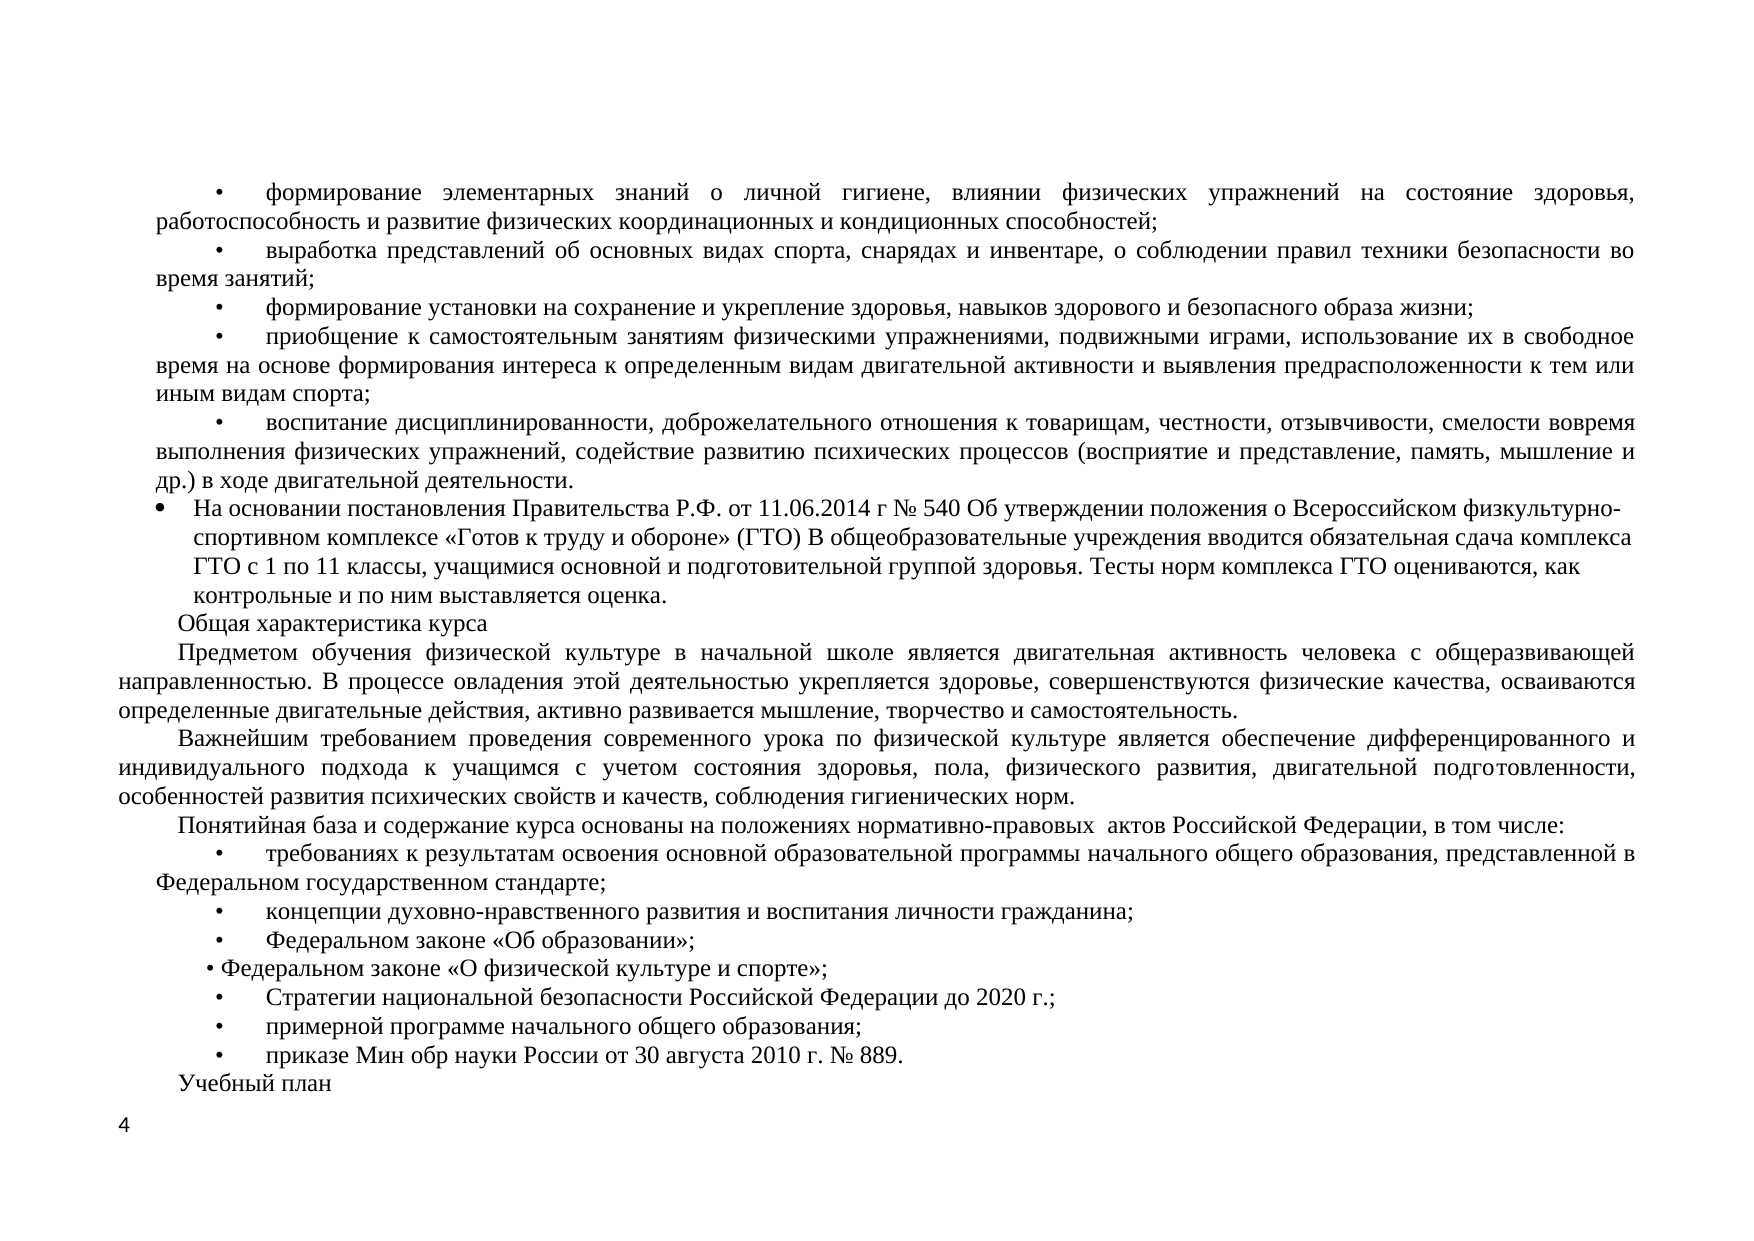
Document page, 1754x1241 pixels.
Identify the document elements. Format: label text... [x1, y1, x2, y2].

text Общая характеристика курса [118, 608, 1636, 637]
list На основании постановления Правительства Р.Ф. от 11.06.2014 г № 540 Об утверждении положения о Всероссийском физкультурно-спортивном комплексе «Готов к труду и обороне» (ГТО) В общеобразовательные учреждения вводится обязательная сдача комплекса ГТО с 1 по 11 классы, учащимися основной и подготовительной группой здоровья. Тесты норм комплекса ГТО оцениваются, как контрольные и по ним выставляется оценка. [156, 493, 1636, 608]
text • концепции духовно-нравственного развития и воспитания личности гражданина; [156, 896, 1636, 925]
text • формирование элементарных знаний о личной гигиене, влиянии физических упражнений на состояние здоровья, работоспособность и развитие физических координационных и кондиционных способностей; [156, 177, 1636, 235]
text • Федеральном законе «О физической культуре и спорте»; [118, 953, 1636, 982]
text • приказе Мин обр науки России от 30 августа 2010 г. № 889. [156, 1040, 1636, 1068]
text Понятийная база и содержание курса основаны на положениях нормативно-правовых актов Российской Федерации, в том числе: [118, 810, 1636, 838]
text • воспитание дисциплинированности, доброжелательного отношения к товарищам, честности, отзывчивости, смелости вовремя выполнения физических упражнений, содействие развитию психических процессов (восприятие и представление, память, мышление и др.) в ходе двигательной деятельности. [156, 407, 1636, 493]
text Важнейшим требованием проведения современного урока по физической культуре является обеспечение дифференцированного и индивидуального подхода к учащимся с учетом состояния здоровья, пола, физического развития, двигательной подготовленности, особенностей развития психических свойств и качеств, соблюдения гигиенических норм. [118, 723, 1636, 810]
text • Стратегии национальной безопасности Российской Федерации до 2020 г.; [156, 982, 1636, 1011]
text Предметом обучения физической культуре в начальной школе является двигательная активность человека с общеразвивающей направленностью. В процессе овладения этой деятельностью укрепляется здоровье, совершенствуются физические качества, осваиваются определенные двигательные действия, активно развивается мышление, творчество и самостоятельность. [118, 637, 1636, 723]
text • выработка представлений об основных видах спорта, снарядах и инвентаре, о соблюдении правил техники безопасности во время занятий; [156, 235, 1636, 292]
text • Федеральном законе «Об образовании»; [156, 925, 1636, 953]
text • формирование установки на сохранение и укрепление здоровья, навыков здорового и безопасного образа жизни; [156, 292, 1636, 321]
text • приобщение к самостоятельным занятиям физическими упражнениями, подвижными играми, использование их в свободное время на основе формирования интереса к определенным видам двигательной активности и выявления предрасположенности к тем или иным видам спорта; [156, 321, 1636, 407]
text Учебный план [118, 1068, 1636, 1097]
text • требованиях к результатам освоения основной образовательной программы начального общего образования, представленной в Федеральном государственном стандарте; [156, 838, 1636, 896]
text • примерной программе начального общего образования; [156, 1011, 1636, 1040]
